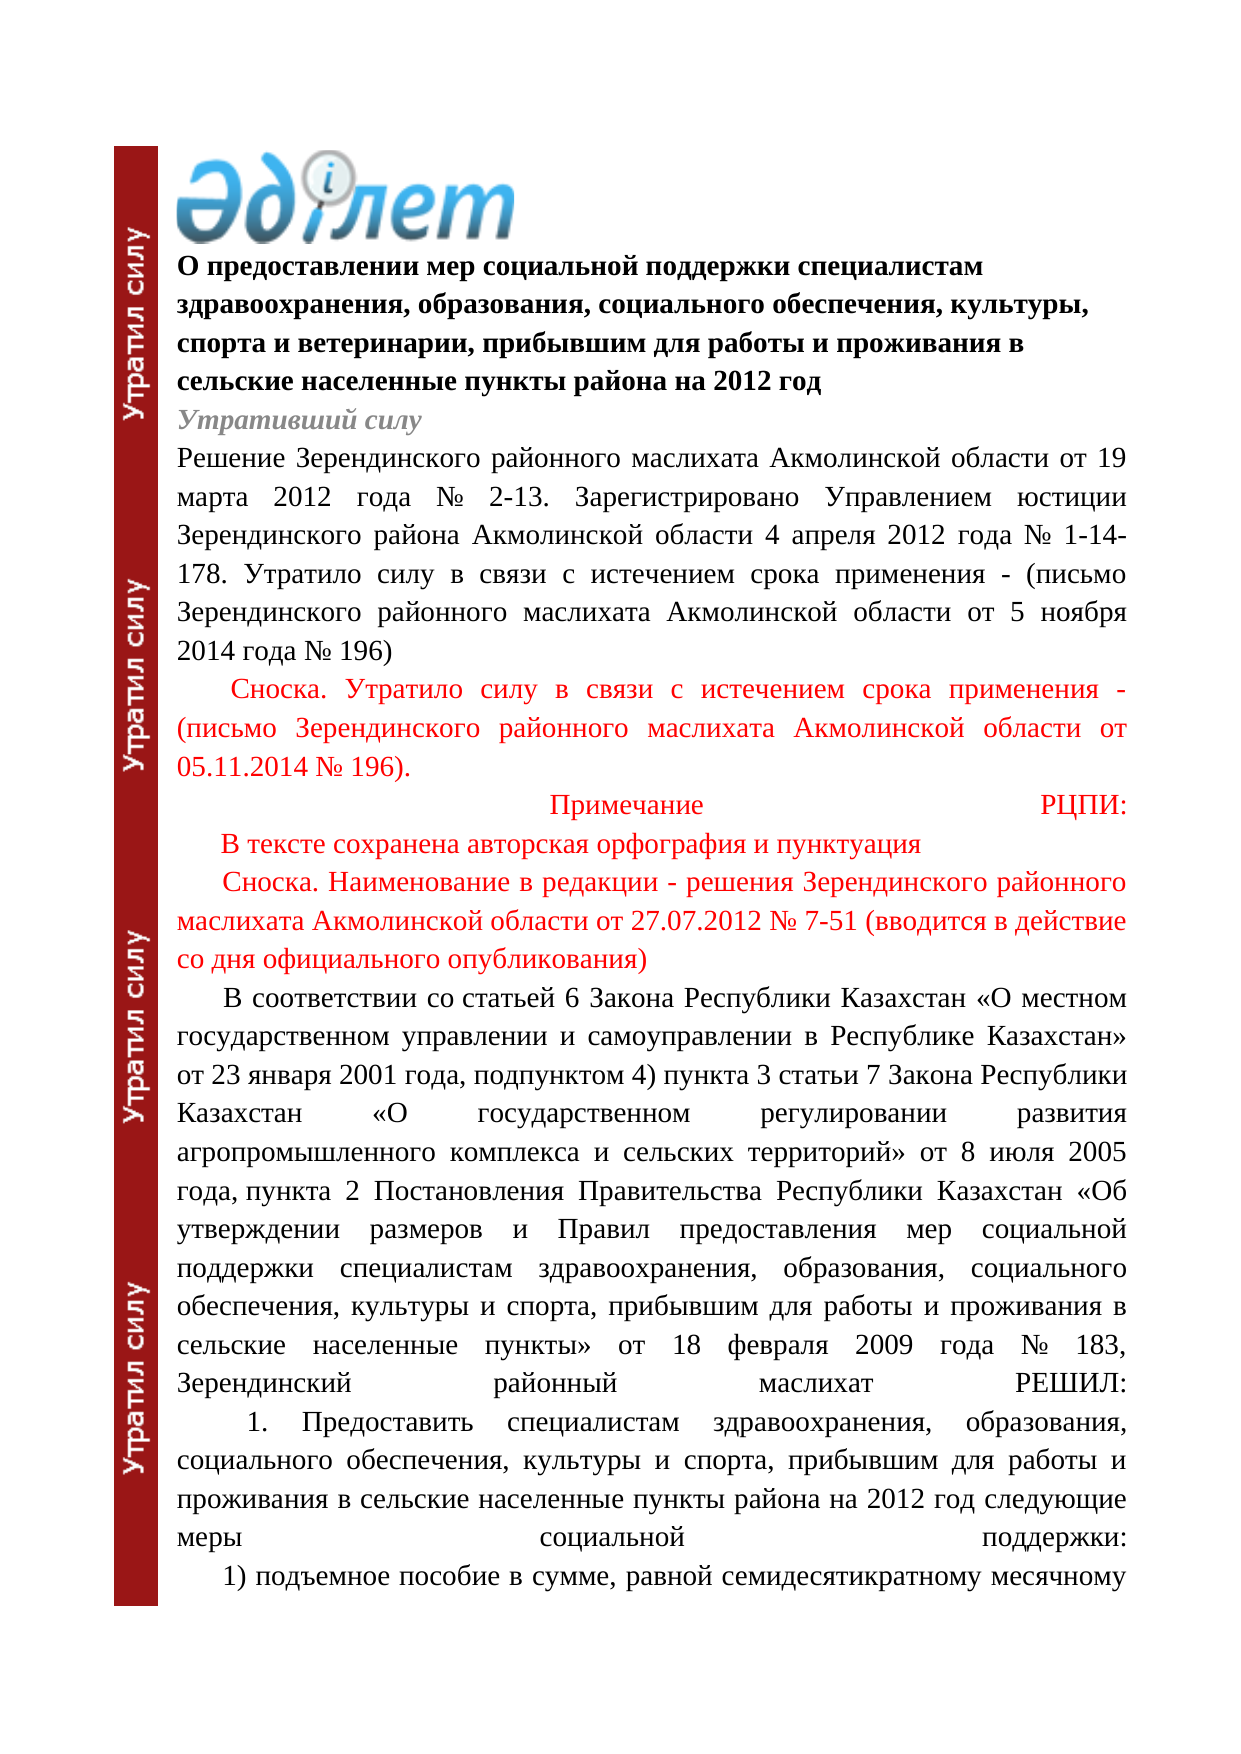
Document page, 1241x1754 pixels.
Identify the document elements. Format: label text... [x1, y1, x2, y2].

text Сноска. Утратило силу в связи с истечением срока применения - (письмо Зерендинского районного маслихата Акмолинской области от 05.11.2014 № 196). [112, 672, 1128, 782]
picture [114, 435, 158, 440]
text Примечание РЦПИ: В тексте сохранена авторская орфография и пунктуация [112, 787, 1128, 859]
text О предоставлении мер социальной поддержки специалистам здравоохранения, образования, социального обеспечения, культуры, спорта и ветеринарии, прибывшим для работы и проживания в сельские населенные пункты района на 2012 год [112, 248, 1128, 397]
picture [176, 150, 515, 244]
picture [114, 782, 158, 787]
picture [114, 146, 158, 248]
picture [114, 859, 158, 864]
picture [114, 1592, 158, 1606]
text Сноска. Наименование в редакции - решения Зерендинского районного маслихата Акмолинской области от 27.07.2012 № 7-51 (вводится в действие со дня официального опубликования) [112, 864, 1128, 975]
text Утративший силу [112, 402, 1128, 435]
picture [114, 975, 158, 980]
text Решение Зерендинского районного маслихата Акмолинской области от 19 марта 2012 года № 2-13. Зарегистрировано Управлением юстиции Зерендинского района Акмолинской области 4 апреля 2012 года № 1-14-178. Утратило силу в связи с истечением срока применения - (письмо Зерендинского районного маслихата Акмолинской области от 5 ноября 2014 года № 196) [112, 440, 1128, 667]
picture [114, 667, 158, 672]
picture [114, 397, 158, 402]
